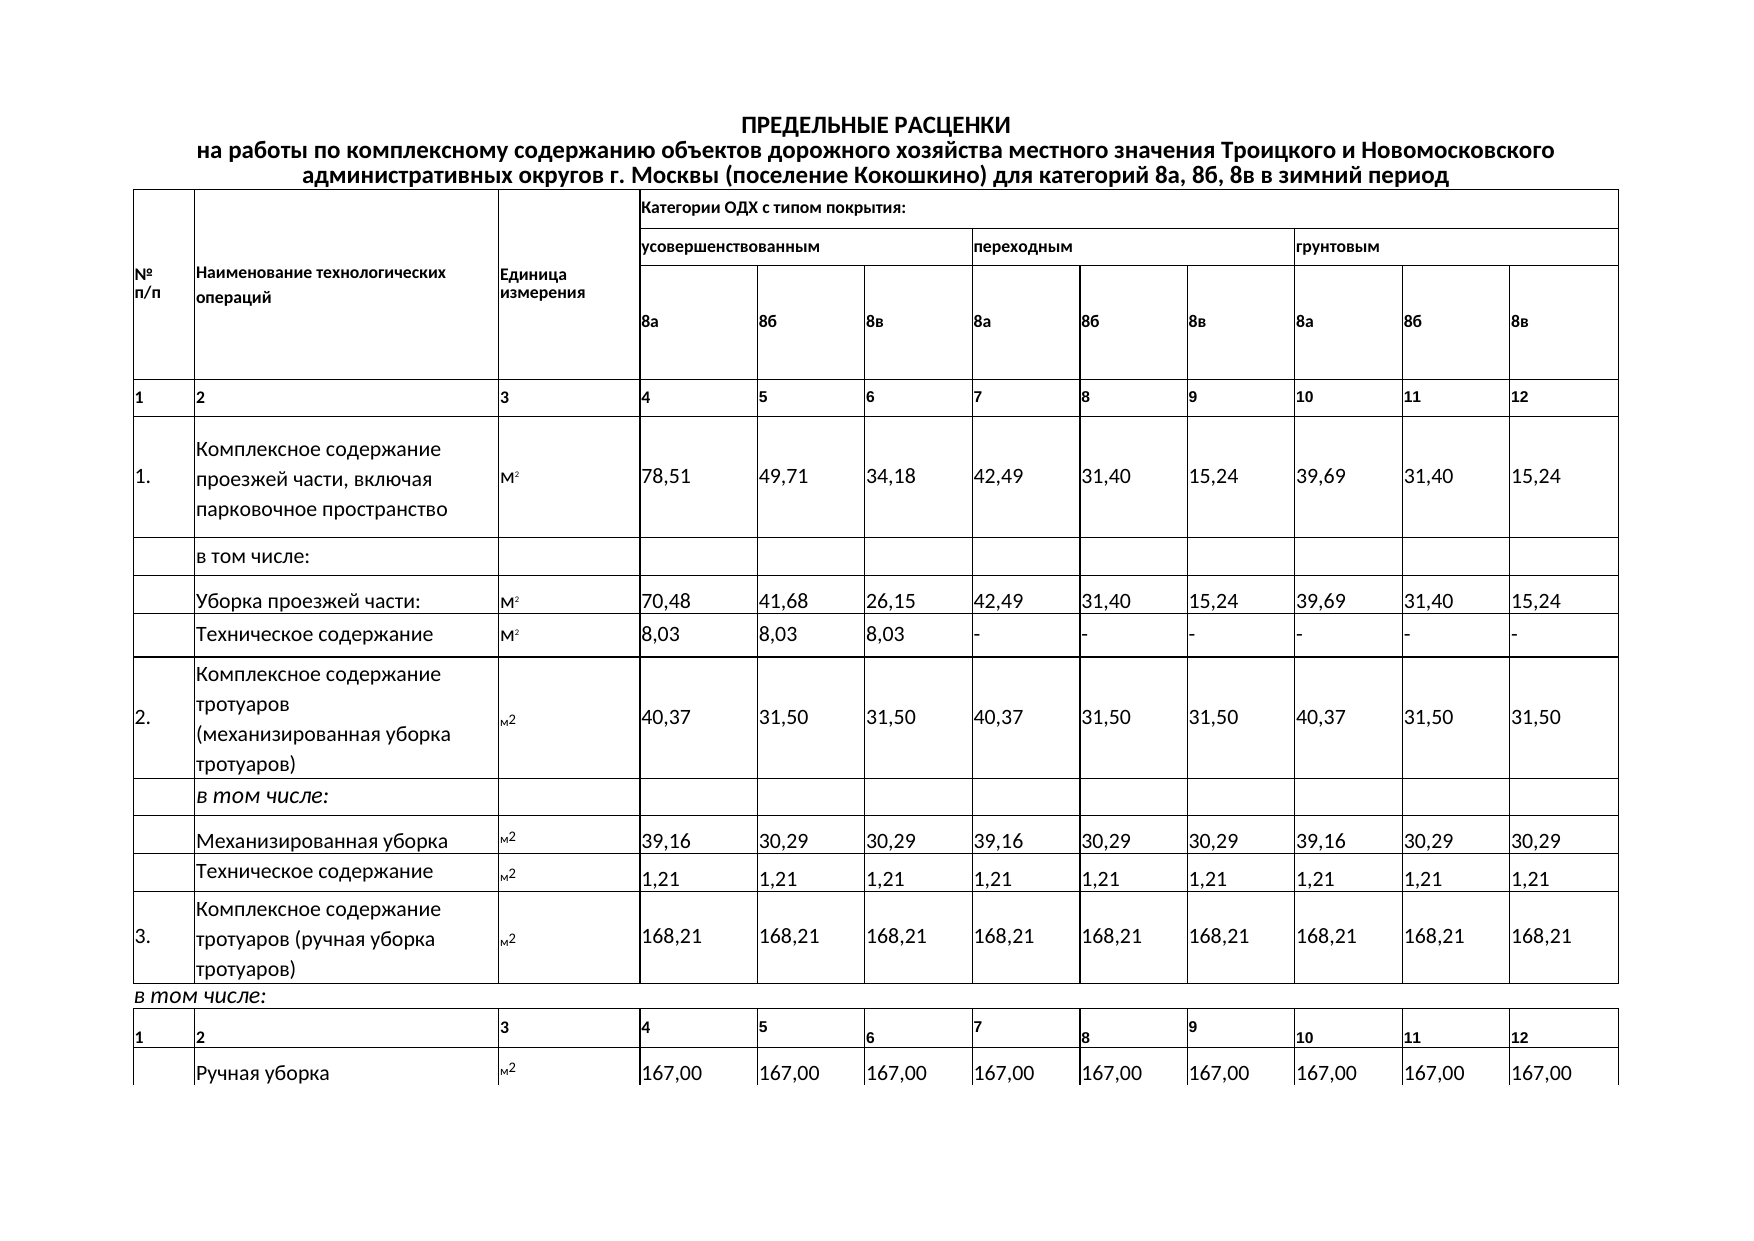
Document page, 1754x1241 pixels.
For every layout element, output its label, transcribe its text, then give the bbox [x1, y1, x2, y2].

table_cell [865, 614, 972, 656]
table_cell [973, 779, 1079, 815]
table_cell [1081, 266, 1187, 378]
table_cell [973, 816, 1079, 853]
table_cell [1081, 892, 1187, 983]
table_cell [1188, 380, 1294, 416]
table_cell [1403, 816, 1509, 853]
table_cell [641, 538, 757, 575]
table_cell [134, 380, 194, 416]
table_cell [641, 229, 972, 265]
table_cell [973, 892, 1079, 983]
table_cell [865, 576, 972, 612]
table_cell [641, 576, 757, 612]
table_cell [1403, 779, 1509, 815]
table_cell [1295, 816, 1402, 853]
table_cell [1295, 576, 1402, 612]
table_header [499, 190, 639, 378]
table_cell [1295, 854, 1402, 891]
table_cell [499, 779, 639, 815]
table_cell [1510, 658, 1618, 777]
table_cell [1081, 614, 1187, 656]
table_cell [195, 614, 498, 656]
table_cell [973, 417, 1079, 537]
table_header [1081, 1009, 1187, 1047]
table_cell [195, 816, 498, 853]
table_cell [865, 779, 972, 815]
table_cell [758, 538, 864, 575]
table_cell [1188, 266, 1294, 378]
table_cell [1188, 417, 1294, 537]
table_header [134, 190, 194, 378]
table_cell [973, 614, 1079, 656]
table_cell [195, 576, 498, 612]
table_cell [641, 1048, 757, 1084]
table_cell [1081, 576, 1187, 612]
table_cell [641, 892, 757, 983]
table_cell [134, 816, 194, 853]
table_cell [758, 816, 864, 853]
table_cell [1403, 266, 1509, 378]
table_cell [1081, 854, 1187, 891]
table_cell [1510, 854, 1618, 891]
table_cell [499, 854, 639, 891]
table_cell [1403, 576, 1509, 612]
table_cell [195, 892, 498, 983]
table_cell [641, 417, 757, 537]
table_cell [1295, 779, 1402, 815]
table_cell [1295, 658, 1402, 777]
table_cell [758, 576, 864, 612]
text ПРЕДЕЛЬНЫЕ РАСЦЕНКИ [133, 113, 1619, 138]
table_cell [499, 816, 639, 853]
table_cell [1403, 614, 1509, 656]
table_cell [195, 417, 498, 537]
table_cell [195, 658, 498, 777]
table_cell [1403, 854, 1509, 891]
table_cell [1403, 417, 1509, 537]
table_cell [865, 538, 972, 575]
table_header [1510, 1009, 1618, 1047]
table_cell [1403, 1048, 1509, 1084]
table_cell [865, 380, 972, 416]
text на работы по комплексному содержанию объектов дорожного хозяйства местного значения Троицкого и Новомосковского административных округов г. Москвы (поселение Кокошкино) для категорий 8а, 8б, 8в в зимний период [133, 138, 1619, 188]
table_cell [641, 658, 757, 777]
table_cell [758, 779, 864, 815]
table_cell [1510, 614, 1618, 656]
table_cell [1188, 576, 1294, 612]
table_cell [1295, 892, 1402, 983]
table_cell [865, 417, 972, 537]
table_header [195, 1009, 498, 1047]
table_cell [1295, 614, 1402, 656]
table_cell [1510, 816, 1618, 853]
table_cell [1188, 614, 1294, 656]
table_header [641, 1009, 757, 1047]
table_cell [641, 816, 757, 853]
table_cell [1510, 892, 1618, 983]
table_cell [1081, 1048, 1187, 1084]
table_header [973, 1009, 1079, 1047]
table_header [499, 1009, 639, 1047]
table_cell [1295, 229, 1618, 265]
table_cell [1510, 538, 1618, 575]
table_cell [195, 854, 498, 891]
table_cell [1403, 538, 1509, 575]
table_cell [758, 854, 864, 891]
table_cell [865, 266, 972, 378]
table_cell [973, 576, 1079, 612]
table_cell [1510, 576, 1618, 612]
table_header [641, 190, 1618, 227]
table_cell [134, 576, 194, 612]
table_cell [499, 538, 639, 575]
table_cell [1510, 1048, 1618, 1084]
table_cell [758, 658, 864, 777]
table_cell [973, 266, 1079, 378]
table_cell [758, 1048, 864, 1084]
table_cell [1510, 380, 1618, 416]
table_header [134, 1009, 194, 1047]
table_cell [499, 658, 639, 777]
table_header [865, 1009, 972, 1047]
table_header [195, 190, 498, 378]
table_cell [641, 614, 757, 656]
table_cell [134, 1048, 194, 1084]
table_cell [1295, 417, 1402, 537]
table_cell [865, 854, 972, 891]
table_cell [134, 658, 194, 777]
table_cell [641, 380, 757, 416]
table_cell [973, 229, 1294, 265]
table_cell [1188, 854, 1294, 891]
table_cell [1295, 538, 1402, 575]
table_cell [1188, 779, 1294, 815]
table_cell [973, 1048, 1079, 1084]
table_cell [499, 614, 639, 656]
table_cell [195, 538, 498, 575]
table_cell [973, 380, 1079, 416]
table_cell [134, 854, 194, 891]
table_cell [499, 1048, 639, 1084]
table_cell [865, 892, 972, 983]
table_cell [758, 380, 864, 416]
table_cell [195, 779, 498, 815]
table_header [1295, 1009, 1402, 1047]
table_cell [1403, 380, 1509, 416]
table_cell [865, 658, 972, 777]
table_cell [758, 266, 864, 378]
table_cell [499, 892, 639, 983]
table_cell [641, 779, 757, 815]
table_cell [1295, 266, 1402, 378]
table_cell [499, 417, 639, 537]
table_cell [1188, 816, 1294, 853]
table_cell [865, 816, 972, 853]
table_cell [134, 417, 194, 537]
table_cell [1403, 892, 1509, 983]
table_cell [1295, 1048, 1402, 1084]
text в том числе: [133, 984, 1619, 1008]
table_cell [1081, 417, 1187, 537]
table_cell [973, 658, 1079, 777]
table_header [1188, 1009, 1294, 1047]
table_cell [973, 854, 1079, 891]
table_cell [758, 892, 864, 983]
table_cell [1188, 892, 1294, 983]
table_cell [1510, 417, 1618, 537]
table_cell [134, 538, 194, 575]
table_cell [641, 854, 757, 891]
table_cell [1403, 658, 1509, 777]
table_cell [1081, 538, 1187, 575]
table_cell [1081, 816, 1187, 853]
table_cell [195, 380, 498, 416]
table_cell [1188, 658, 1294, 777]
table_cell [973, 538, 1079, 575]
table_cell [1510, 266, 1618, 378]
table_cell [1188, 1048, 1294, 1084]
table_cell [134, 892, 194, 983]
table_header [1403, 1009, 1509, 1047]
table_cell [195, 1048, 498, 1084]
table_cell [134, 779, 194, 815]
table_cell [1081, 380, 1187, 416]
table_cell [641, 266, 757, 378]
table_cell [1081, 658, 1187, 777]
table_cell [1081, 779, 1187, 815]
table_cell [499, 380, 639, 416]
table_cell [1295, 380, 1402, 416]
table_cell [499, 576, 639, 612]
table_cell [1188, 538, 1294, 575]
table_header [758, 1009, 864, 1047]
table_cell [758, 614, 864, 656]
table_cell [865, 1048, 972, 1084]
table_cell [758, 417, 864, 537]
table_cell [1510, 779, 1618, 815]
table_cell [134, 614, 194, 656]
